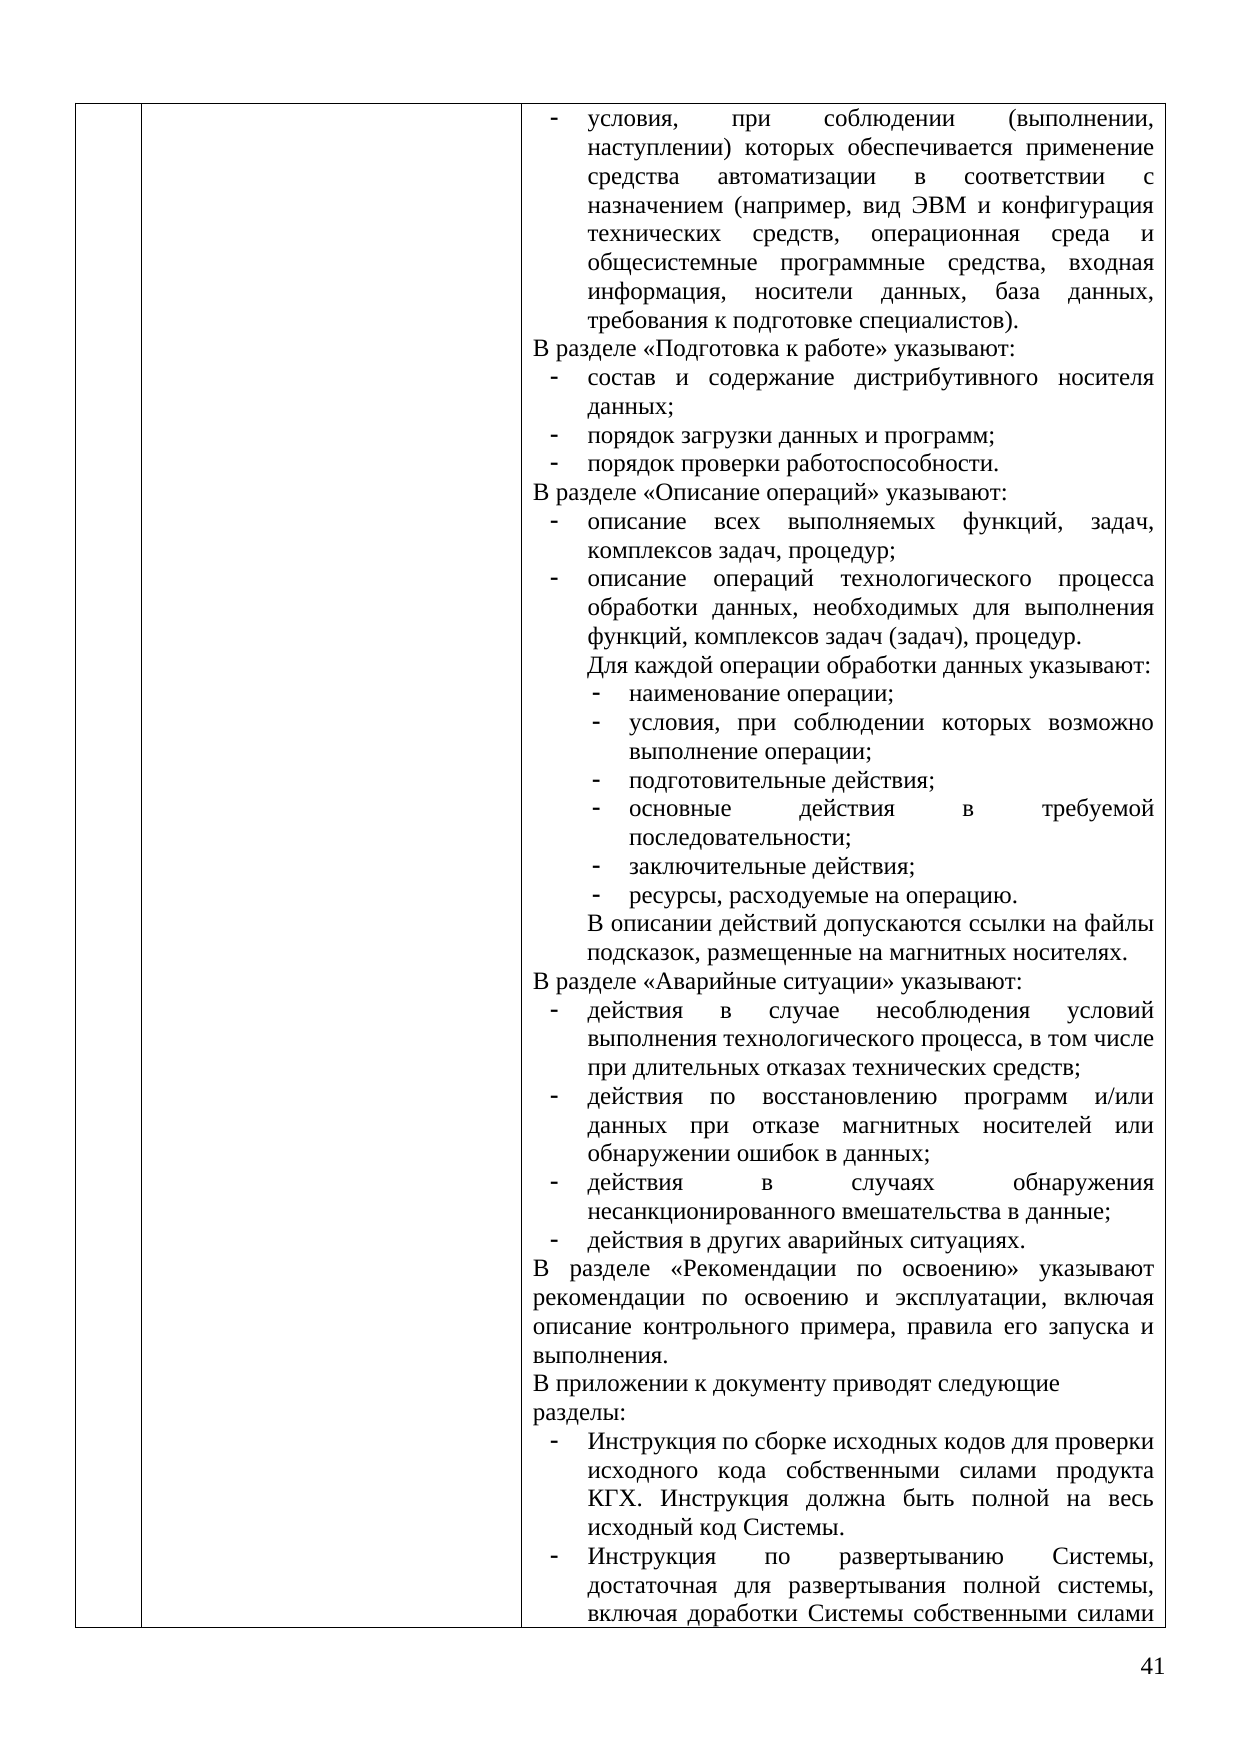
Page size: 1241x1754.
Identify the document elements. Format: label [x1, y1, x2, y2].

table_cell [142, 104, 521, 1627]
table_cell [522, 104, 1165, 1627]
table_cell [76, 104, 141, 1627]
